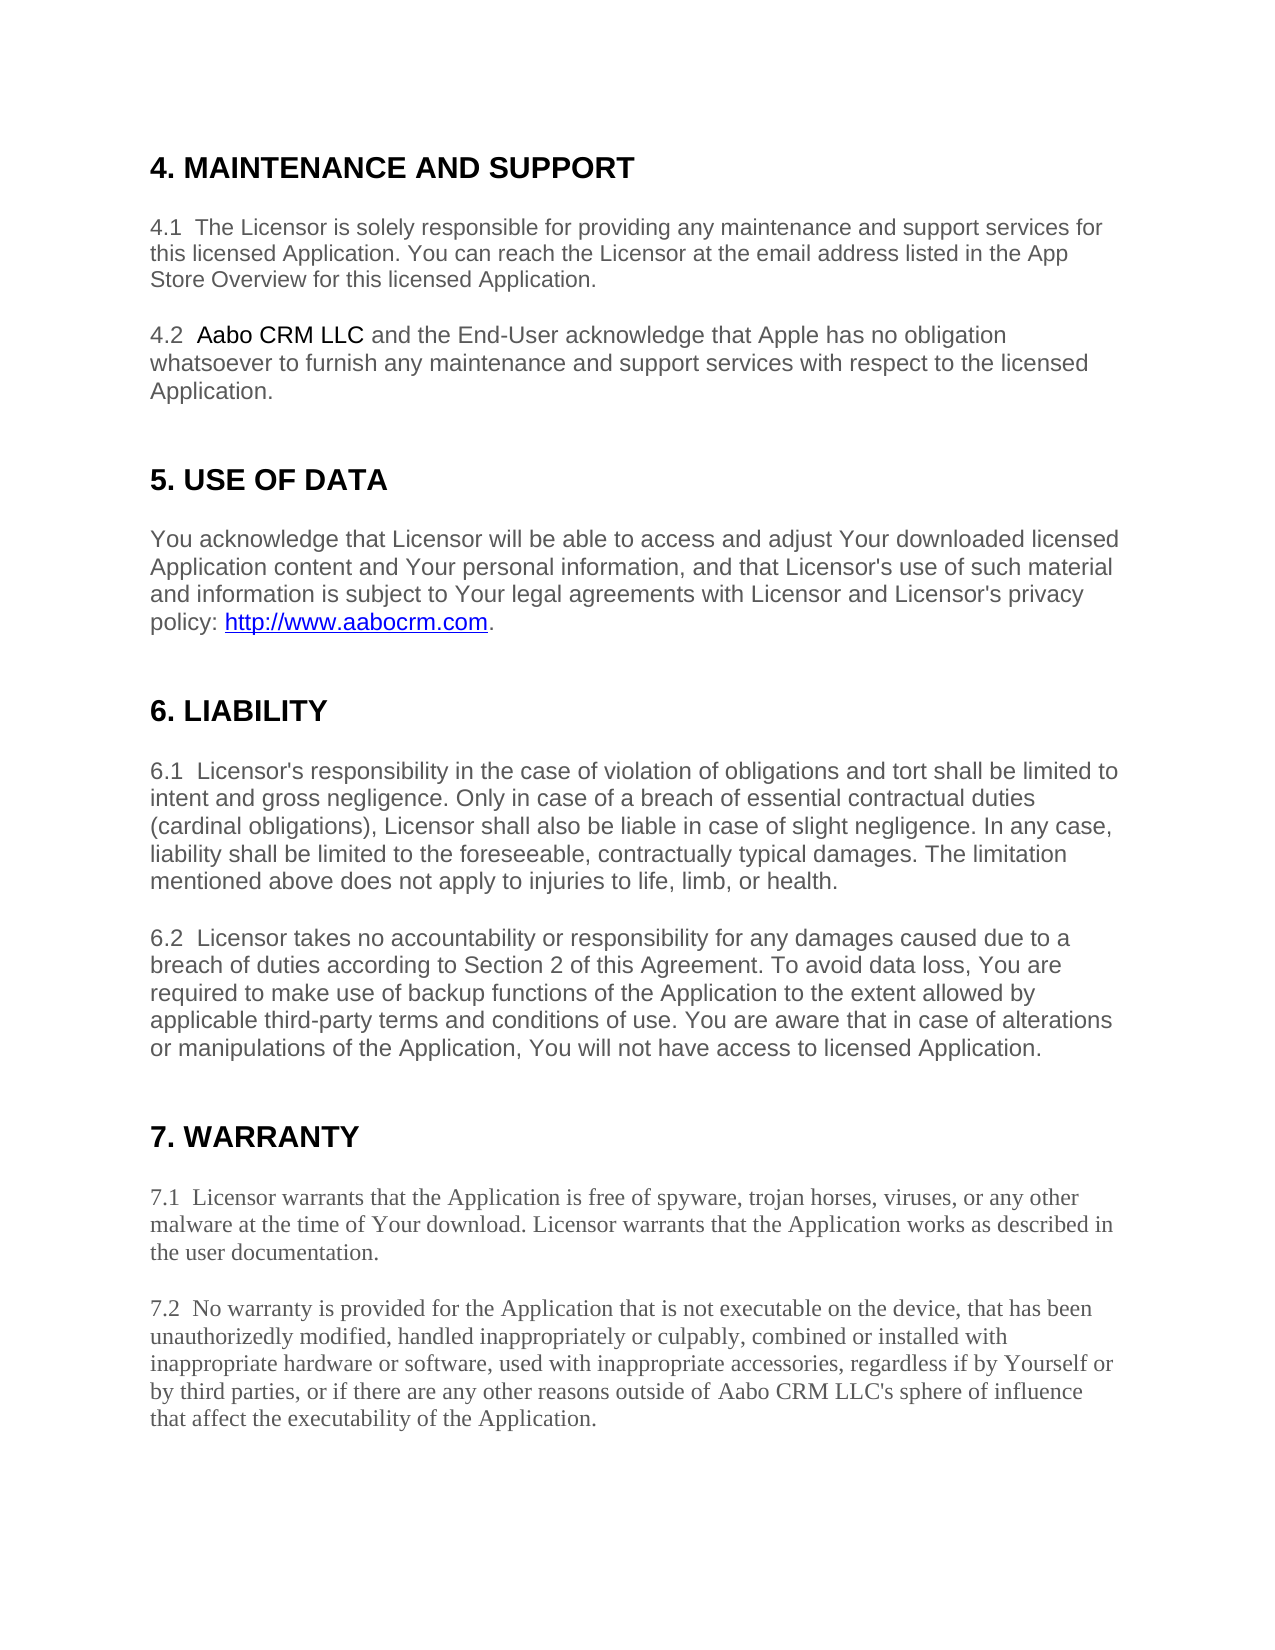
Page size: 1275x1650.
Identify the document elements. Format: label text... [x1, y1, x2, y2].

text 4.1 The Licensor is solely responsible for providing any maintenance and support services for this licensed Application. You can reach the Licensor at the email address listed in the App Store Overview for this licensed Application. [150, 213, 1125, 293]
text 7.2 No warranty is provided for the Application that is not executable on the device, that has been unauthorizedly modified, handled inappropriately or culpably, combined or installed with inappropriate hardware or software, used with inappropriate accessories, regardless if by Yourself or by third parties, or if there are any other reasons outside of Aabo CRM LLC's sphere of influence that affect the executability of the Application. [150, 1294, 1125, 1432]
text 6.2 Licensor takes no accountability or responsibility for any damages caused due to a breach of duties according to Section 2 of this Agreement. To avoid data loss, You are required to make use of backup functions of the Application to the extent allowed by applicable third-party terms and conditions of use. You are aware that in case of alterations or manipulations of the Application, You will not have access to licensed Application. [150, 923, 1125, 1061]
text 4.2 Aabo CRM LLC and the End-User acknowledge that Apple has no obligation whatsoever to furnish any maintenance and support services with respect to the licensed Application. [150, 321, 1125, 404]
text 6. LIABILITY [150, 693, 1125, 728]
text 7.1 Licensor warrants that the Application is free of spyware, trojan horses, viruses, or any other malware at the time of Your download. Licensor warrants that the Application works as described in the user documentation. [150, 1182, 1125, 1265]
text 5. USE OF DATA [150, 462, 1125, 496]
text 7. WARRANTY [150, 1119, 1125, 1154]
text 4. MAINTENANCE AND SUPPORT [150, 150, 1125, 185]
text 6.1 Licensor's responsibility in the case of violation of obligations and tort shall be limited to intent and gross negligence. Only in case of a breach of essential contractual duties (cardinal obligations), Licensor shall also be liable in case of slight negligence. In any case, liability shall be limited to the foreseeable, contractually typical damages. The limitation mentioned above does not apply to injuries to life, limb, or health. [150, 757, 1125, 895]
text You acknowledge that Licensor will be able to access and adjust Your downloaded licensed Application content and Your personal information, and that Licensor's use of such material and information is subject to Your legal agreements with Licensor and Licensor's privacy policy: http://www.aabocrm.com. [150, 525, 1125, 636]
